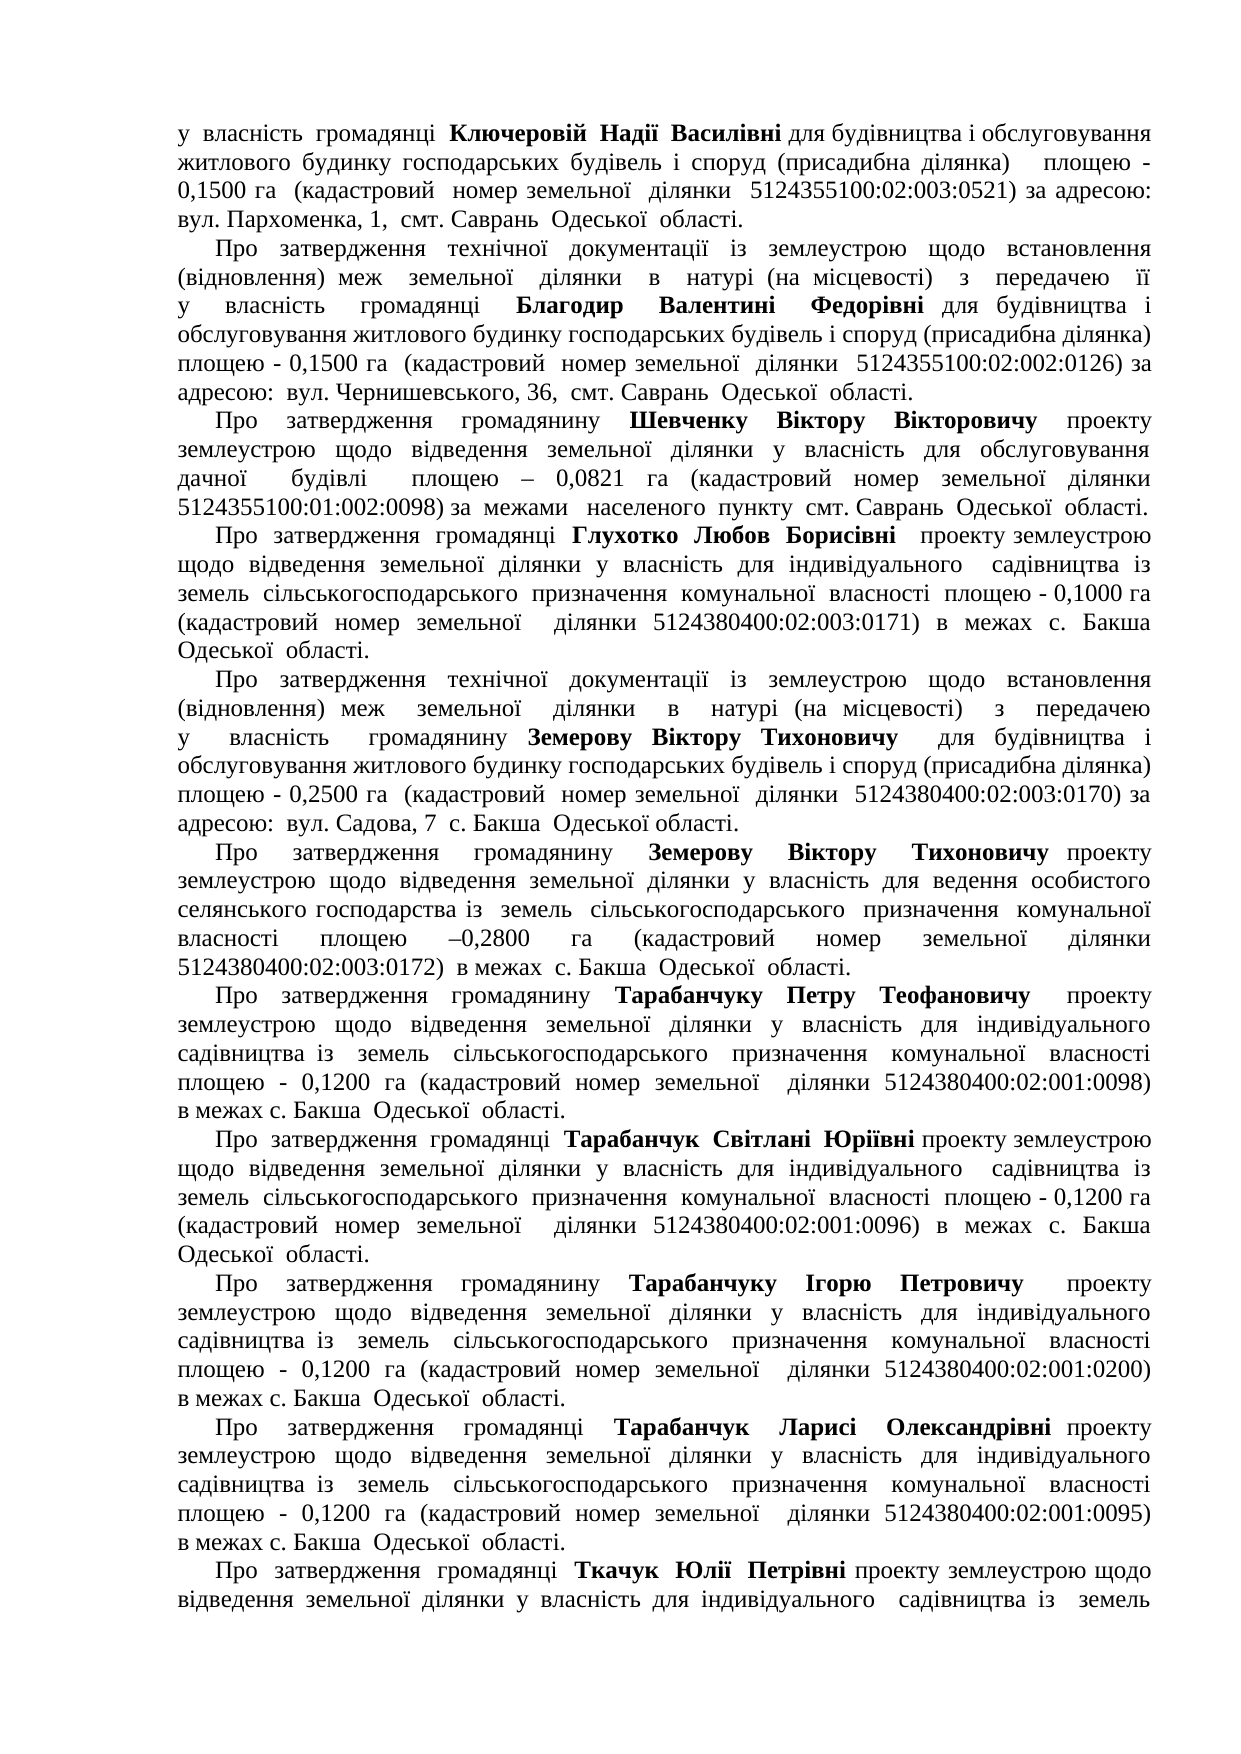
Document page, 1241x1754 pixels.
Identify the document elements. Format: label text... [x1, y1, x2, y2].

text Про затвердження громадянину Земерову Віктору Тихоновичу проекту землеустрою щодо відведення земельної ділянки у власність для ведення особистого селянського господарства із земель сільськогосподарського призначення комунальної власності площею –0,2800 га (кадастровий номер земельної ділянки 5124380400:02:003:0172) в межах с. Бакша Одеської області. [177, 837, 1152, 981]
text Про затвердження громадянину Тарабанчуку Петру Теофановичу проекту землеустрою щодо відведення земельної ділянки у власність для індивідуального садівництва із земель сільськогосподарського призначення комунальної власності площею - 0,1200 га (кадастровий номер земельної ділянки 5124380400:02:001:0098) в межах с. Бакша Одеської області. [177, 981, 1152, 1124]
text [177, 118, 1152, 233]
text Про затвердження громадянину Тарабанчуку Ігорю Петровичу проекту землеустрою щодо відведення земельної ділянки у власність для індивідуального садівництва із земель сільськогосподарського призначення комунальної власності площею - 0,1200 га (кадастровий номер земельної ділянки 5124380400:02:001:0200) в межах с. Бакша Одеської області. [177, 1268, 1152, 1412]
text Про затвердження громадянці Тарабанчук Світлані Юріївні проекту землеустрою щодо відведення земельної ділянки у власність для індивідуального садівництва із земель сільськогосподарського призначення комунальної власності площею - 0,1200 га (кадастровий номер земельної ділянки 5124380400:02:001:0096) в межах с. Бакша Одеської області. [177, 1124, 1152, 1268]
text Про затвердження технічної документації із землеустрою щодо встановлення (відновлення) меж земельної ділянки в натурі (на місцевості) з передачею її у власність громадянці Благодир Валентині Федорівні для будівництва і обслуговування житлового будинку господарських будівель і споруд (присадибна ділянка) площею - 0,1500 га (кадастровий номер земельної ділянки 5124355100:02:002:0126) за адресою: вул. Чернишевського, 36, смт. Саврань Одеської області. [177, 233, 1152, 406]
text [177, 1556, 1152, 1613]
text Про затвердження технічної документації із землеустрою щодо встановлення (відновлення) меж земельної ділянки в натурі (на місцевості) з передачею у власність громадянину Земерову Віктору Тихоновичу для будівництва і обслуговування житлового будинку господарських будівель і споруд (присадибна ділянка) площею - 0,2500 га (кадастровий номер земельної ділянки 5124380400:02:003:0170) за адресою: вул. Садова, 7 с. Бакша Одеської області. [177, 664, 1152, 837]
text Про затвердження громадянці Глухотко Любов Борисівні проекту землеустрою щодо відведення земельної ділянки у власність для індивідуального садівництва із земель сільськогосподарського призначення комунальної власності площею - 0,1000 га (кадастровий номер земельної ділянки 5124380400:02:003:0171) в межах с. Бакша Одеської області. [177, 521, 1152, 664]
text Про затвердження громадянину Шевченку Віктору Вікторовичу проекту землеустрою щодо відведення земельної ділянки у власність для обслуговування дачної будівлі площею – 0,0821 га (кадастровий номер земельної ділянки 5124355100:01:002:0098) за межами населеного пункту смт. Саврань Одеської області. [177, 406, 1152, 521]
text Про затвердження громадянці Тарабанчук Ларисі Олександрівні проекту землеустрою щодо відведення земельної ділянки у власність для індивідуального садівництва із земель сільськогосподарського призначення комунальної власності площею - 0,1200 га (кадастровий номер земельної ділянки 5124380400:02:001:0095) в межах с. Бакша Одеської області. [177, 1412, 1152, 1556]
